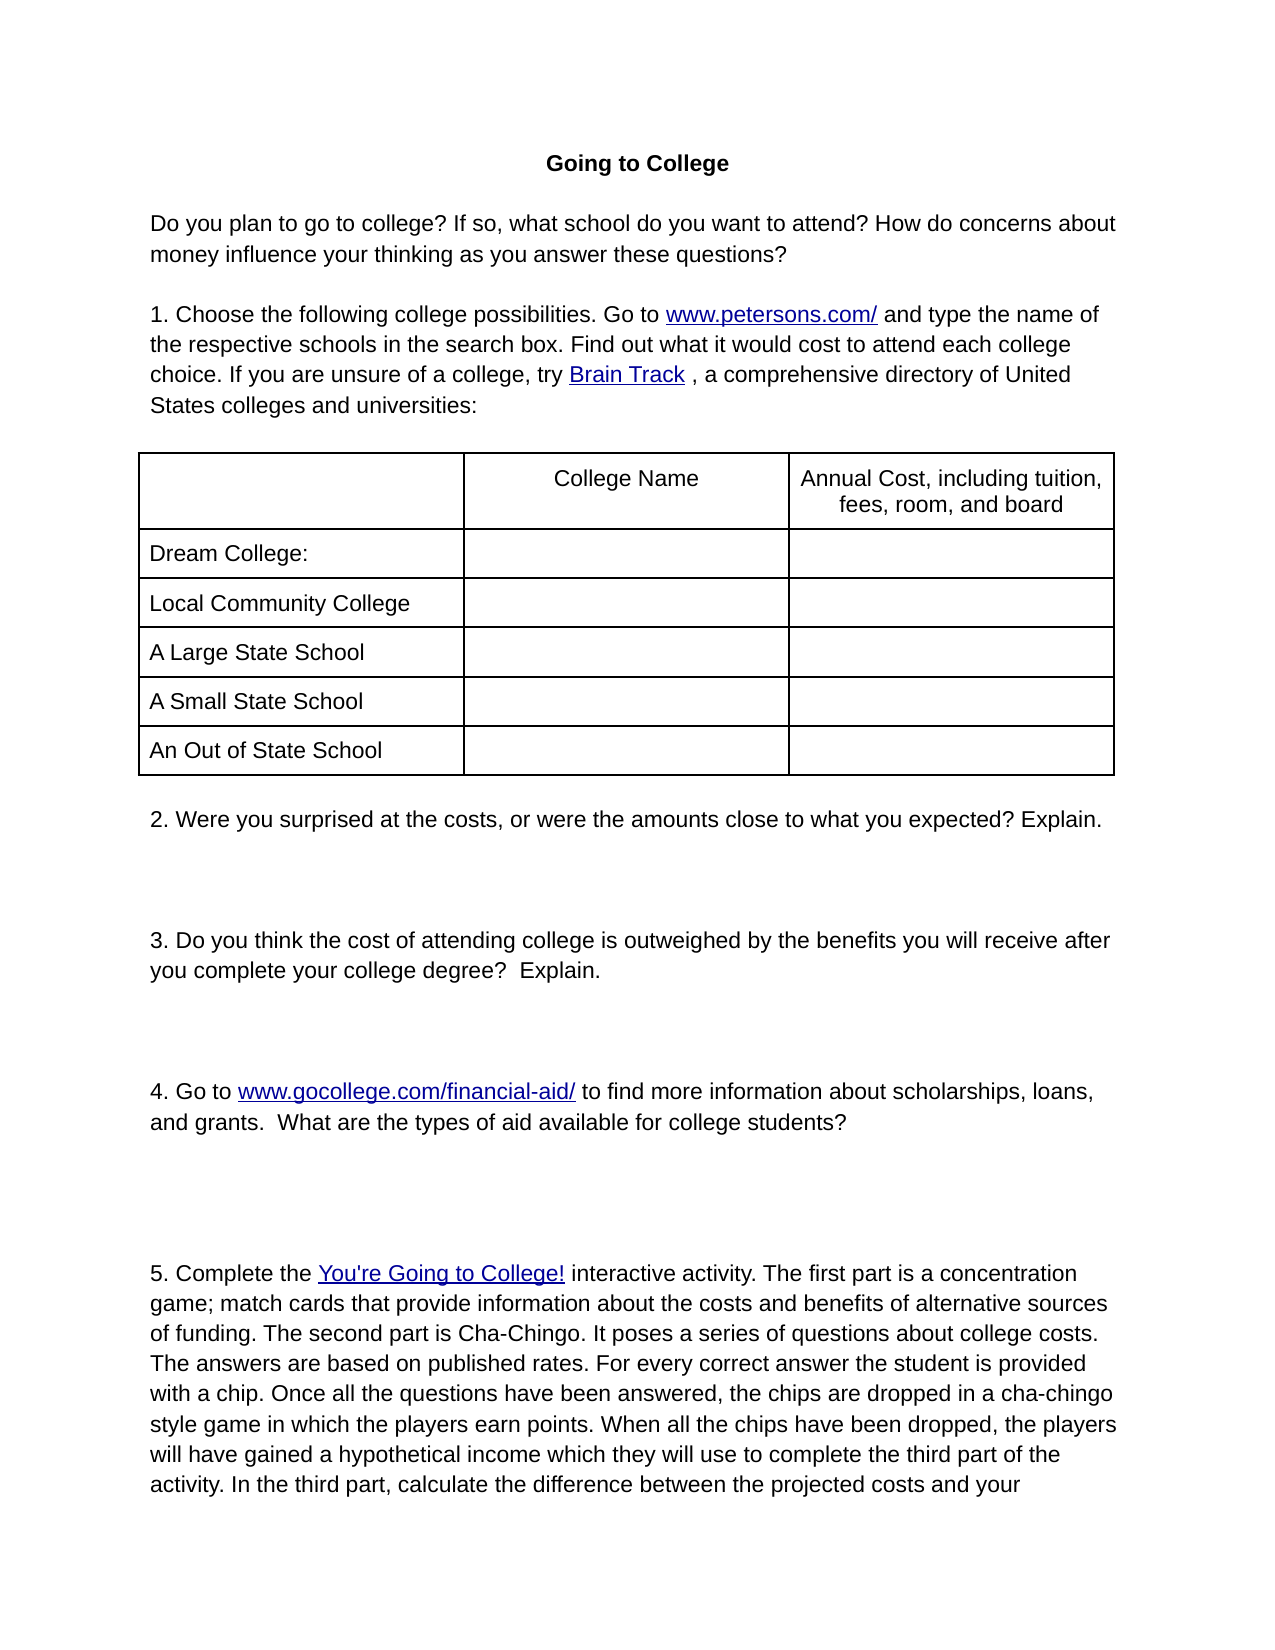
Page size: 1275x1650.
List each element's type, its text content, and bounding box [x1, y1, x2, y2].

table_cell [465, 678, 788, 725]
text 3. Do you think the cost of attending college is outweighed by the benefits you will receive after you complete your college degree? Explain. [150, 927, 1125, 984]
table_cell [790, 628, 1113, 676]
text Do you plan to go to college? If so, what school do you want to attend? How do concerns about money influence your thinking as you answer these questions? [150, 210, 1125, 267]
table_cell [790, 678, 1113, 725]
table_cell [790, 579, 1113, 626]
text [150, 1259, 1125, 1497]
table_cell A Large State School [140, 628, 463, 676]
table_cell A Small State School [140, 678, 463, 725]
table_cell Local Community College [140, 579, 463, 626]
table_cell An Out of State School [140, 727, 463, 774]
text 4. Go to www.gocollege.com/financial-aid/ to find more information about scholarships, loans, and grants. What are the types of aid available for college students? [150, 1078, 1125, 1135]
table_cell [465, 579, 788, 626]
table_cell [465, 530, 788, 577]
table_cell [790, 530, 1113, 577]
table_cell [790, 727, 1113, 774]
table_header College Name [465, 454, 788, 528]
table_header Annual Cost, including tuition, fees, room, and board [790, 454, 1113, 528]
text Going to College [150, 150, 1125, 176]
text 2. Were you surprised at the costs, or were the amounts close to what you expected? Explain. [150, 806, 1125, 833]
table_header [140, 454, 463, 528]
table_cell [465, 628, 788, 676]
table_cell Dream College: [140, 530, 463, 577]
table_cell [465, 727, 788, 774]
text 1. Choose the following college possibilities. Go to www.petersons.com/ and type the name of the respective schools in the search box. Find out what it would cost to attend each college choice. If you are unsure of a college, try Brain Track , a comprehensive directory of United States colleges and universities: [150, 301, 1125, 418]
